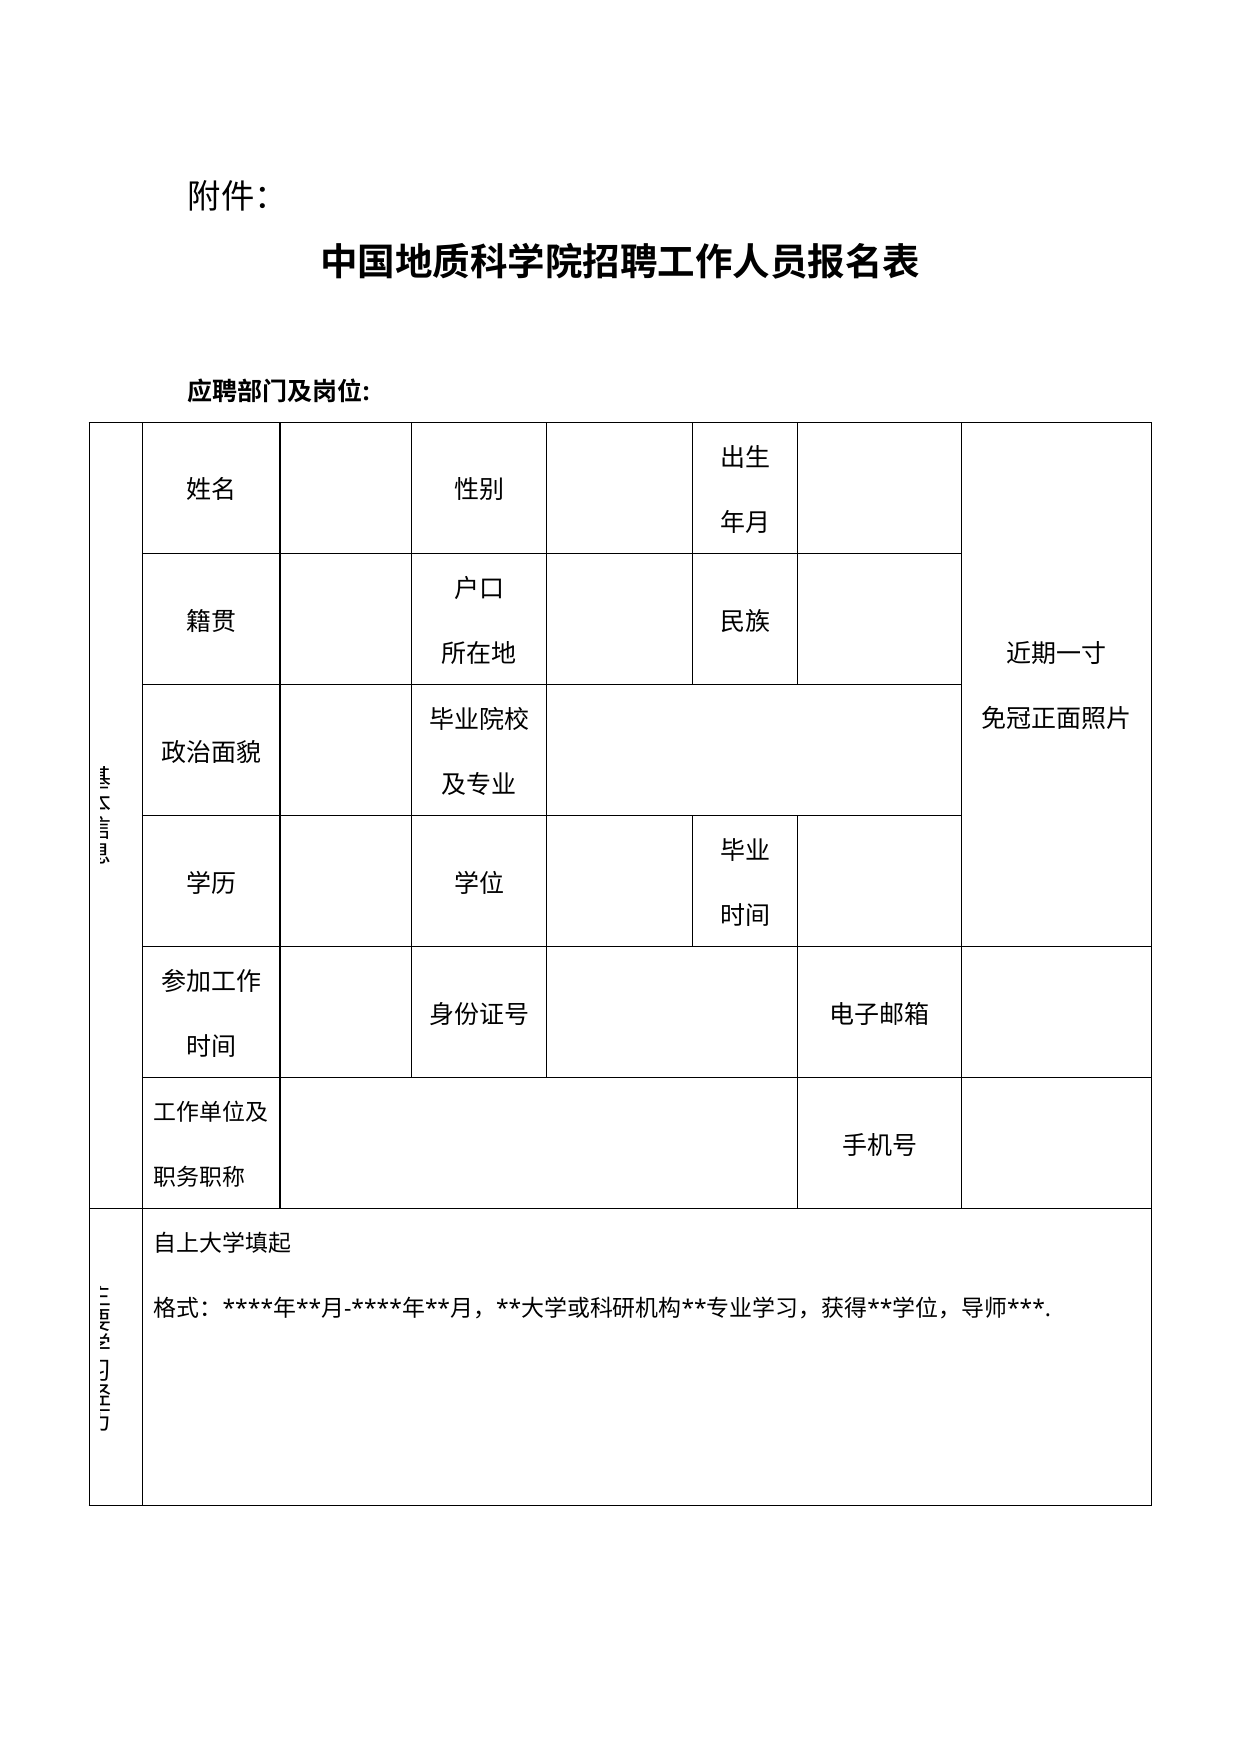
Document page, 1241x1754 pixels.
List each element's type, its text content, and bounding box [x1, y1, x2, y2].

table_cell 政治面貌 [143, 685, 279, 815]
table_cell [547, 685, 961, 815]
table_cell 学位 [412, 816, 546, 946]
table_cell 籍贯 [143, 554, 279, 684]
table_cell 学历 [143, 816, 279, 946]
table_cell [281, 947, 411, 1077]
table_cell 电子邮箱 [798, 947, 961, 1077]
table_header 近期一寸 免冠正面照片 [962, 423, 1151, 946]
table_cell 手机号 [798, 1078, 961, 1208]
table_cell [547, 947, 797, 1077]
table_header [281, 423, 411, 553]
table_cell 参加工作时间 [143, 947, 279, 1077]
table_cell [962, 1078, 1151, 1208]
table_cell [281, 685, 411, 815]
table_cell [281, 1078, 797, 1208]
table_cell [798, 816, 961, 946]
table_header [547, 423, 692, 553]
table_cell [547, 816, 692, 946]
table_cell 毕业 时间 [693, 816, 797, 946]
table_cell [962, 947, 1151, 1077]
table_cell [281, 816, 411, 946]
text 中国地质科学院招聘工作人员报名表 [187, 227, 1053, 292]
table_header [798, 423, 961, 553]
table_cell 主要学习经历 [90, 1209, 142, 1505]
table_cell 户口 所在地 [412, 554, 546, 684]
table_cell [281, 554, 411, 684]
text 附件： [187, 162, 1053, 227]
table_header 出生 年月 [693, 423, 797, 553]
table_cell 身份证号 [412, 947, 546, 1077]
table_header 姓名 [143, 423, 279, 553]
table_header 基本信息 [90, 423, 142, 1208]
table_cell 毕业院校 及专业 [412, 685, 546, 815]
table_cell [547, 554, 692, 684]
text 应聘部门及岗位: [187, 357, 1053, 422]
table_cell [798, 554, 961, 684]
table_header 性别 [412, 423, 546, 553]
table_cell 民族 [693, 554, 797, 684]
table_cell 工作单位及职务职称 [143, 1078, 279, 1208]
table_cell 自上大学填起 格式：****年**月-****年**月，**大学或科研机构**专业学习，获得**学位，导师***. [143, 1209, 1151, 1505]
